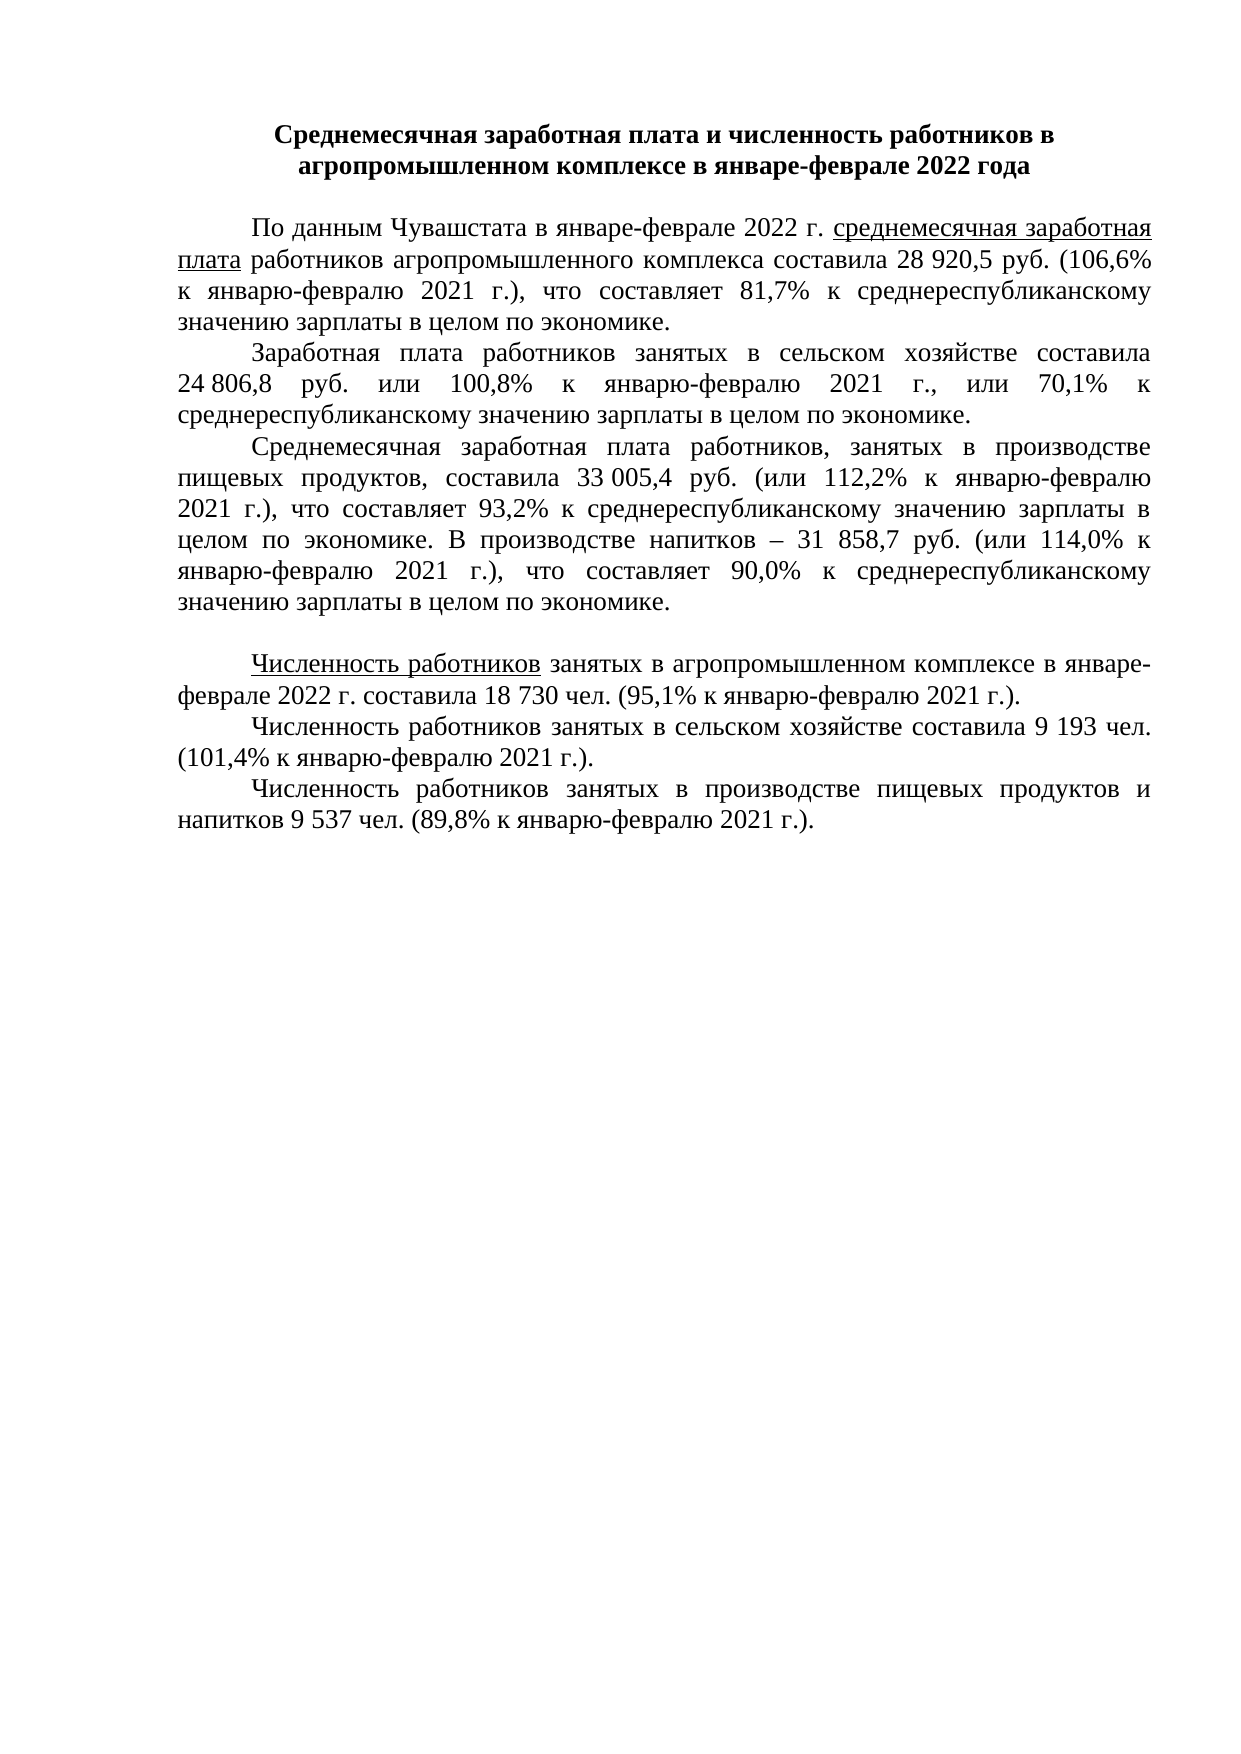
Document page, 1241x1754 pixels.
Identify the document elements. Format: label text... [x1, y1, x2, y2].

text Среднемесячная заработная плата и численность работников в агропромышленном комплексе в январе-феврале 2022 года [177, 118, 1152, 180]
text Численность работников занятых в производстве пищевых продуктов и напитков 9 537 чел. (89,8% к январю-февралю 2021 г.). [177, 772, 1152, 834]
text Численность работников занятых в агропромышленном комплексе в январе-феврале 2022 г. составила 18 730 чел. (95,1% к январю-февралю 2021 г.). [177, 648, 1152, 710]
text Заработная плата работников занятых в сельском хозяйстве составила 24 806,8 руб. или 100,8% к январю-февралю 2021 г., или 70,1% к среднереспубликанскому значению зарплаты в целом по экономике. [177, 336, 1152, 429]
text Среднемесячная заработная плата работников, занятых в производстве пищевых продуктов, составила 33 005,4 руб. (или 112,2% к январю-февралю 2021 г.), что составляет 93,2% к среднереспубликанскому значению зарплаты в целом по экономике. В производстве напитков – 31 858,7 руб. (или 114,0% к январю-февралю 2021 г.), что составляет 90,0% к среднереспубликанскому значению зарплаты в целом по экономике. [177, 429, 1152, 616]
text По данным Чувашстата в январе-феврале 2022 г. среднемесячная заработная плата работников агропромышленного комплекса составила 28 920,5 руб. (106,6% к январю-февралю 2021 г.), что составляет 81,7% к среднереспубликанскому значению зарплаты в целом по экономике. [177, 212, 1152, 336]
text Численность работников занятых в сельском хозяйстве составила 9 193 чел. (101,4% к январю-февралю 2021 г.). [177, 710, 1152, 772]
